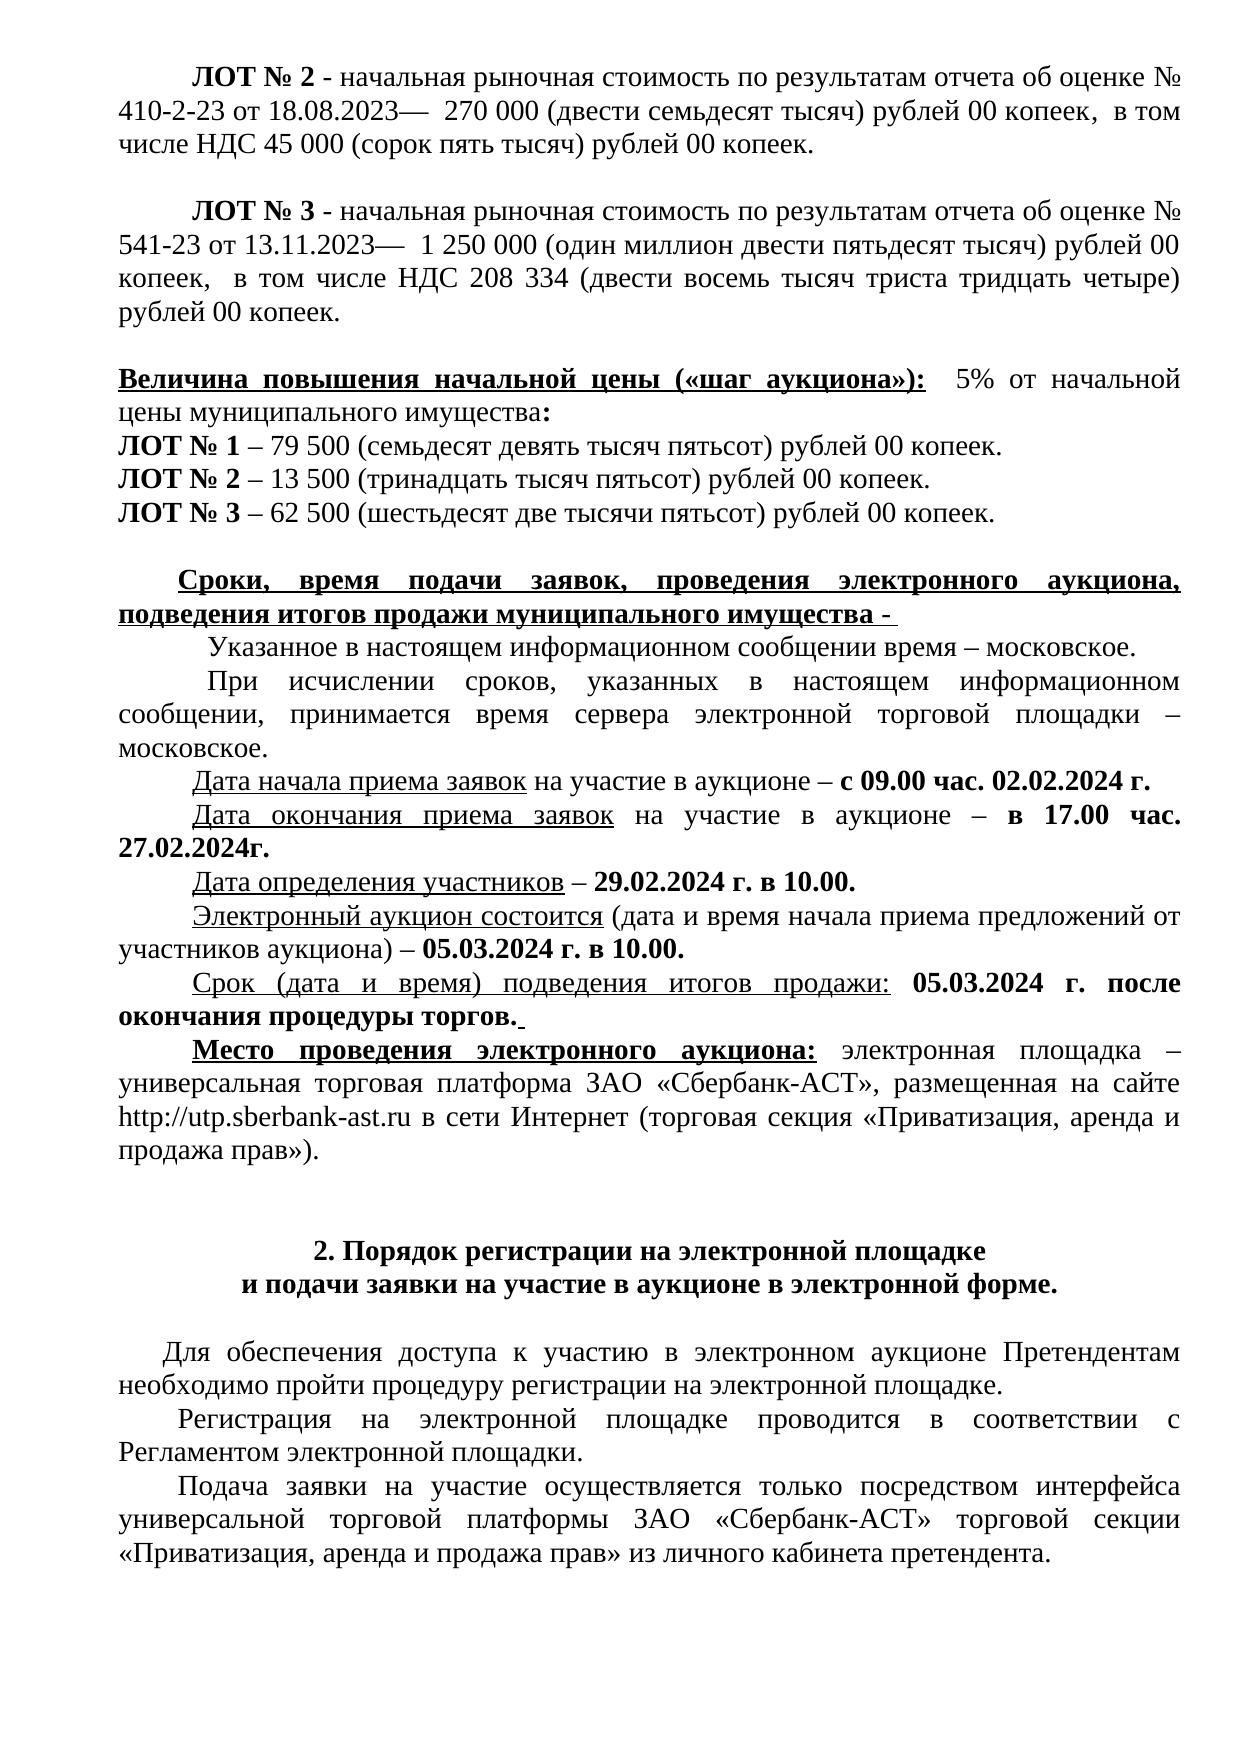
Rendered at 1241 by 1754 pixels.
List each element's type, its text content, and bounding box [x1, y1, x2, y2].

text Дата окончания приема заявок на участие в аукционе – в 17.00 час. 27.02.2024г. [118, 797, 1181, 864]
text Сроки, время подачи заявок, проведения электронного аукциона, подведения итогов продажи муниципального имущества - [118, 562, 1181, 629]
text Место проведения электронного аукциона: электронная площадка – универсальная торговая платформа ЗАО «Сбербанк-АСТ», размещенная на сайте http://utp.sberbank-ast.ru в сети Интернет (торговая секция «Приватизация, аренда и продажа прав»). [118, 1032, 1181, 1166]
text Срок (дата и время) подведения итогов продажи: 05.03.2024 г. после окончания процедуры торгов. [118, 965, 1181, 1032]
text 2. Порядок регистрации на электронной площадке [118, 1233, 1181, 1267]
text ЛОТ № 3 - начальная рыночная стоимость по результатам отчета об оценке № 541-23 от 13.11.2023— 1 250 000 (один миллион двести пятьдесят тысяч) рублей 00 копеек, в том числе НДС 208 334 (двести восемь тысяч триста тридцать четыре) рублей 00 копеек. [118, 193, 1181, 327]
text Регистрация на электронной площадке проводится в соответствии с Регламентом электронной площадки. [118, 1401, 1181, 1468]
text ЛОТ № 1 – 79 500 (семьдесят девять тысяч пятьсот) рублей 00 копеек. [118, 428, 1181, 462]
text При исчислении сроков, указанных в настоящем информационном сообщении, принимается время сервера электронной торговой площадки – московское. [118, 663, 1181, 763]
text ЛОТ № 2 – 13 500 (тринадцать тысяч пятьсот) рублей 00 копеек. [118, 462, 1181, 495]
text и подачи заявки на участие в аукционе в электронной форме. [118, 1267, 1181, 1300]
text ЛОТ № 3 – 62 500 (шестьдесят две тысячи пятьсот) рублей 00 копеек. [118, 495, 1181, 529]
text ЛОТ № 2 - начальная рыночная стоимость по результатам отчета об оценке № 410-2-23 от 18.08.2023— 270 000 (двести семьдесят тысяч) рублей 00 копеек, в том числе НДС 45 000 (сорок пять тысяч) рублей 00 копеек. [118, 59, 1181, 160]
text Подача заявки на участие осуществляется только посредством интерфейса универсальной торговой платформы ЗАО «Сбербанк-АСТ» торговой секции «Приватизация, аренда и продажа прав» из личного кабинета претендента. [118, 1468, 1181, 1568]
text Дата определения участников – 29.02.2024 г. в 10.00. [118, 864, 1181, 898]
text Электронный аукцион состоится (дата и время начала приема предложений от участников аукциона) – 05.03.2024 г. в 10.00. [118, 898, 1181, 965]
text Указанное в настоящем информационном сообщении время – московское. [118, 629, 1181, 663]
text Дата начала приема заявок на участие в аукционе – с 09.00 час. 02.02.2024 г. [118, 763, 1181, 797]
text Для обеспечения доступа к участию в электронном аукционе Претендентам необходимо пройти процедуру регистрации на электронной площадке. [118, 1334, 1181, 1401]
text Величина повышения начальной цены («шаг аукциона»): 5% от начальной цены муниципального имущества: [118, 361, 1181, 428]
